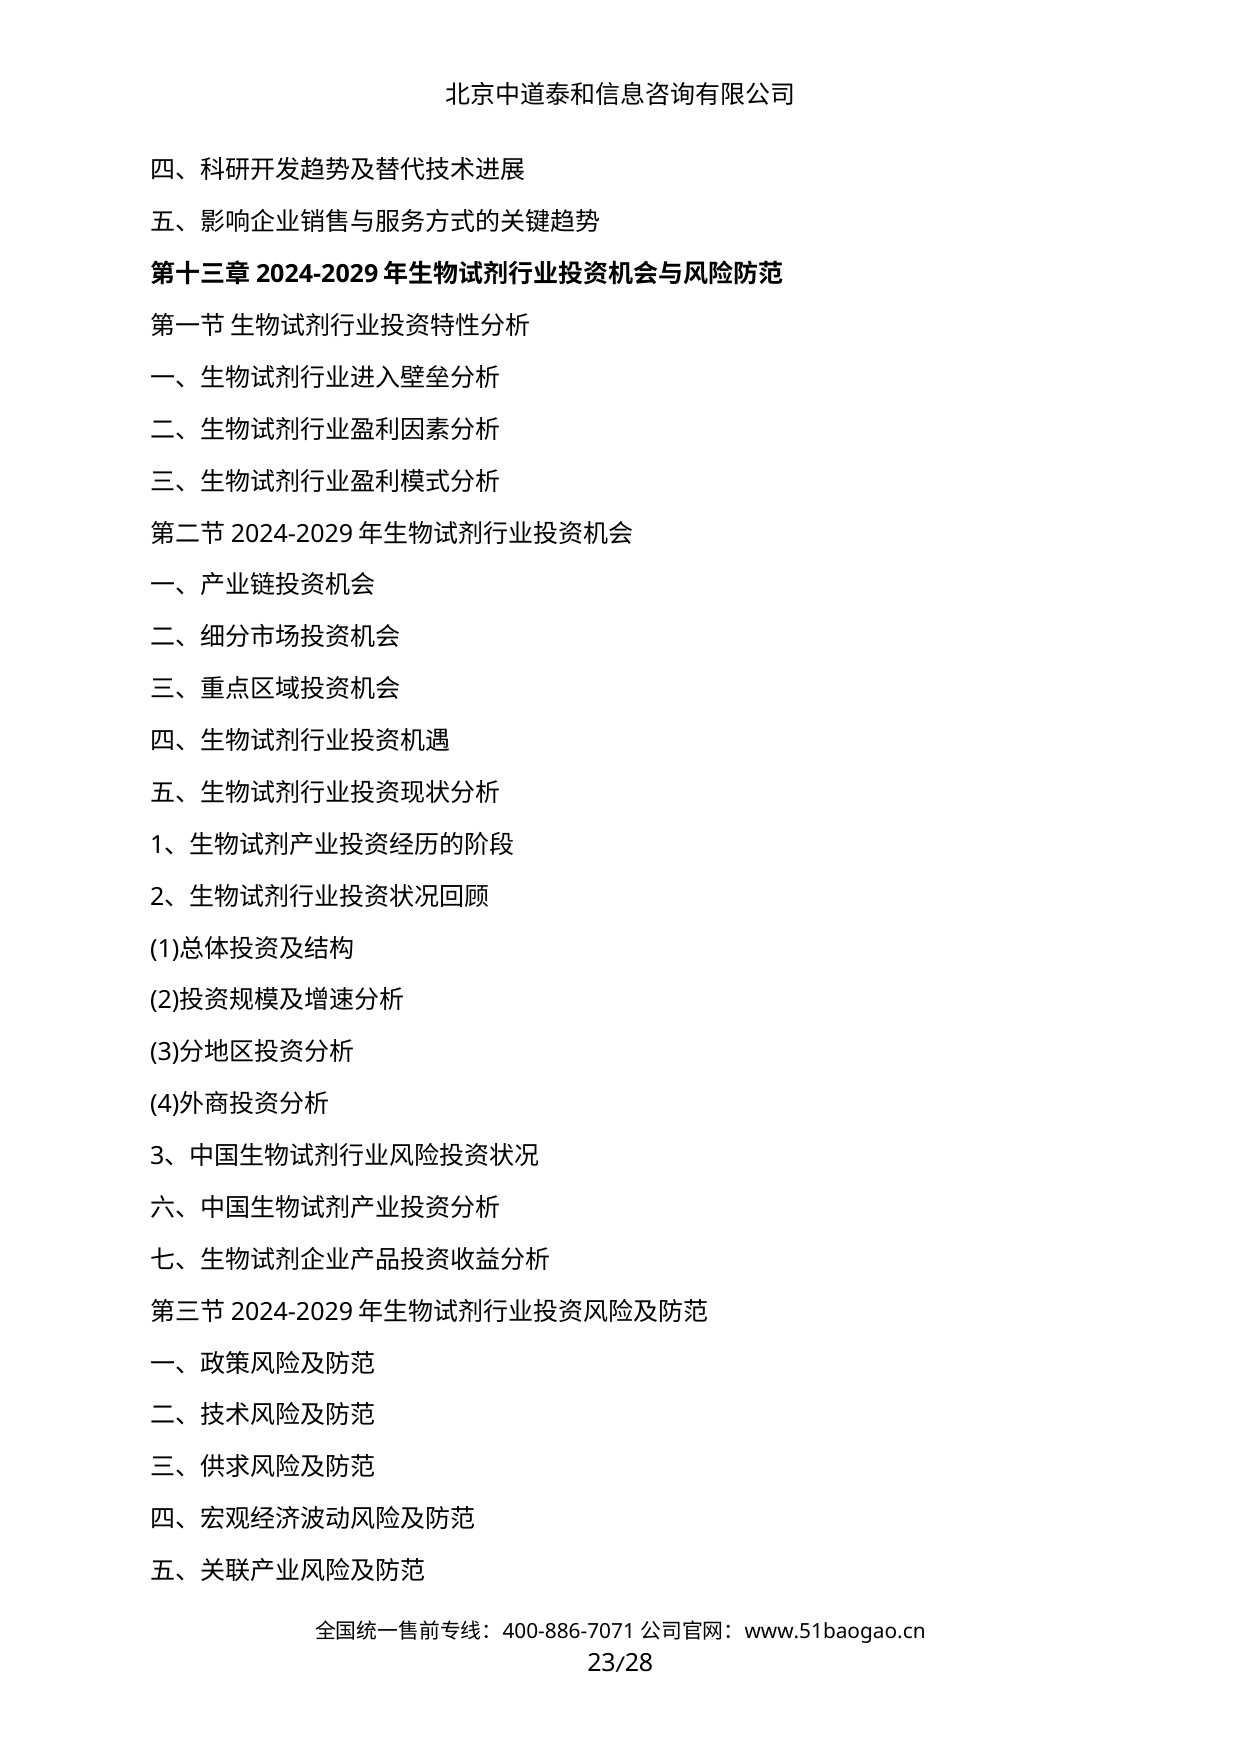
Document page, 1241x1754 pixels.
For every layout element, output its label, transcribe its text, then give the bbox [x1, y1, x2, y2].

text 五、影响企业销售与服务方式的关键趋势 [150, 202, 1090, 238]
text 五、关联产业风险及防范 [150, 1551, 1090, 1587]
text (4)外商投资分析 [150, 1084, 1090, 1120]
text 四、宏观经济波动风险及防范 [150, 1499, 1090, 1535]
text 2、生物试剂行业投资状况回顾 [150, 876, 1090, 912]
text 第二节 2024-2029年生物试剂行业投资机会 [150, 513, 1090, 549]
text 四、生物试剂行业投资机遇 [150, 721, 1090, 757]
text 1、生物试剂产业投资经历的阶段 [150, 824, 1090, 861]
text (1)总体投资及结构 [150, 928, 1090, 964]
text 三、供求风险及防范 [150, 1447, 1090, 1483]
text 三、重点区域投资机会 [150, 669, 1090, 705]
text 3、中国生物试剂行业风险投资状况 [150, 1136, 1090, 1172]
text (3)分地区投资分析 [150, 1032, 1090, 1068]
text 第三节 2024-2029年生物试剂行业投资风险及防范 [150, 1291, 1090, 1327]
text 一、政策风险及防范 [150, 1343, 1090, 1379]
text 二、生物试剂行业盈利因素分析 [150, 409, 1090, 446]
text 二、细分市场投资机会 [150, 617, 1090, 653]
text 七、生物试剂企业产品投资收益分析 [150, 1239, 1090, 1276]
text 二、技术风险及防范 [150, 1395, 1090, 1431]
text 一、产业链投资机会 [150, 565, 1090, 601]
text 第一节 生物试剂行业投资特性分析 [150, 306, 1090, 342]
text (2)投资规模及增速分析 [150, 980, 1090, 1016]
text 三、生物试剂行业盈利模式分析 [150, 461, 1090, 497]
text 六、中国生物试剂产业投资分析 [150, 1187, 1090, 1224]
text 四、科研开发趋势及替代技术进展 [150, 150, 1090, 186]
text 一、生物试剂行业进入壁垒分析 [150, 357, 1090, 394]
text 第十三章 2024-2029年生物试剂行业投资机会与风险防范 [150, 254, 1090, 290]
text 五、生物试剂行业投资现状分析 [150, 772, 1090, 809]
